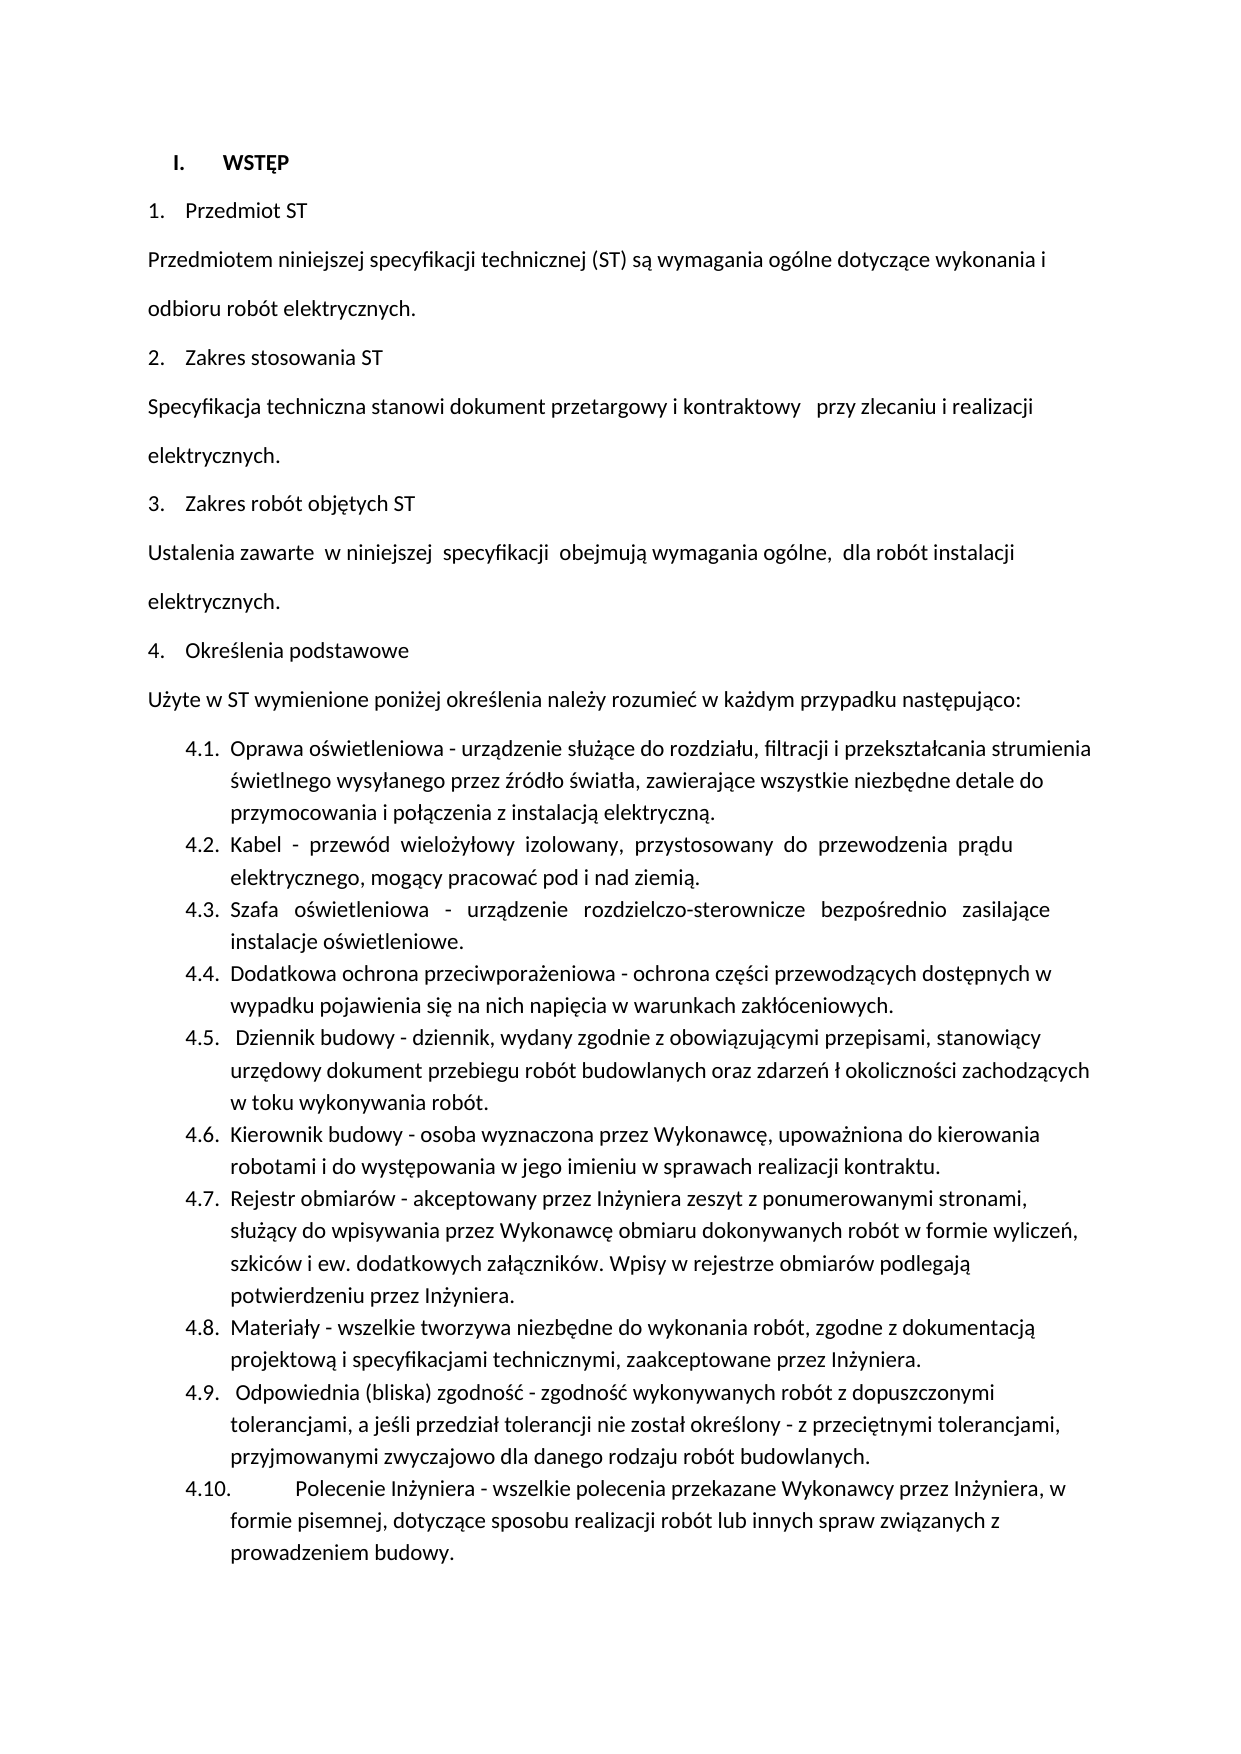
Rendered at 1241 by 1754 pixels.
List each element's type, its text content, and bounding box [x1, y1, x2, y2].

text elektrycznych. [148, 587, 1093, 615]
text Ustalenia zawarte w niniejszej specyfikacji obejmują wymagania ogólne, dla robót instalacji [148, 538, 1093, 566]
subtitle Kabel - przewód wielożyłowy izolowany, przystosowany do przewodzenia prądu elektrycznego, mogący pracować pod i nad ziemią. [185, 830, 1093, 891]
subtitle Szafa oświetleniowa - urządzenie rozdzielczo-sterownicze bezpośrednio zasilające instalacje oświetleniowe. [185, 895, 1093, 955]
text Użyte w ST wymienione poniżej określenia należy rozumieć w każdym przypadku następująco: [148, 685, 1093, 713]
subtitle Kierownik budowy - osoba wyznaczona przez Wykonawcę, upoważniona do kierowania robotami i do występowania w jego imieniu w sprawach realizacji kontraktu. [185, 1120, 1093, 1180]
subtitle Oprawa oświetleniowa - urządzenie służące do rozdziału, filtracji i przekształcania strumienia świetlnego wysyłanego przez źródło światła, zawierające wszystkie niezbędne detale do przymocowania i połączenia z instalacją elektryczną. [185, 734, 1093, 826]
subtitle Zakres stosowania ST [148, 343, 1093, 371]
subtitle Zakres robót objętych ST [148, 489, 1093, 518]
subtitle Polecenie Inżyniera - wszelkie polecenia przekazane Wykonawcy przez Inżyniera, w formie pisemnej, dotyczące sposobu realizacji robót lub innych spraw związanych z prowadzeniem budowy. [185, 1474, 1093, 1567]
text Przedmiotem niniejszej specyfikacji technicznej (ST) są wymagania ogólne dotyczące wykonania i [148, 245, 1093, 273]
subtitle Dziennik budowy - dziennik, wydany zgodnie z obowiązującymi przepisami, stanowiący urzędowy dokument przebiegu robót budowlanych oraz zdarzeń ł okoliczności zachodzących w toku wykonywania robót. [185, 1023, 1093, 1116]
subtitle Materiały - wszelkie tworzywa niezbędne do wykonania robót, zgodne z dokumentacją projektową i specyfikacjami technicznymi, zaakceptowane przez Inżyniera. [185, 1313, 1093, 1373]
subtitle Dodatkowa ochrona przeciwporażeniowa - ochrona części przewodzących dostępnych w wypadku pojawienia się na nich napięcia w warunkach zakłóceniowych. [185, 959, 1093, 1019]
text Specyfikacja techniczna stanowi dokument przetargowy i kontraktowy przy zlecaniu i realizacji [148, 392, 1093, 420]
text odbioru robót elektrycznych. [148, 294, 1093, 322]
subtitle Przedmiot ST [148, 196, 1093, 224]
text elektrycznych. [148, 441, 1093, 469]
subtitle Rejestr obmiarów - akceptowany przez Inżyniera zeszyt z ponumerowanymi stronami, służący do wpisywania przez Wykonawcę obmiaru dokonywanych robót w formie wyliczeń, szkiców i ew. dodatkowych załączników. Wpisy w rejestrze obmiarów podlegają potwierdzeniu przez Inżyniera. [185, 1184, 1093, 1309]
subtitle Odpowiednia (bliska) zgodność - zgodność wykonywanych robót z dopuszczonymi tolerancjami, a jeśli przedział tolerancji nie został określony - z przeciętnymi tolerancjami, przyjmowanymi zwyczajowo dla danego rodzaju robót budowlanych. [185, 1378, 1093, 1470]
subtitle Określenia podstawowe [148, 636, 1093, 664]
subtitle WSTĘP [185, 148, 1093, 176]
